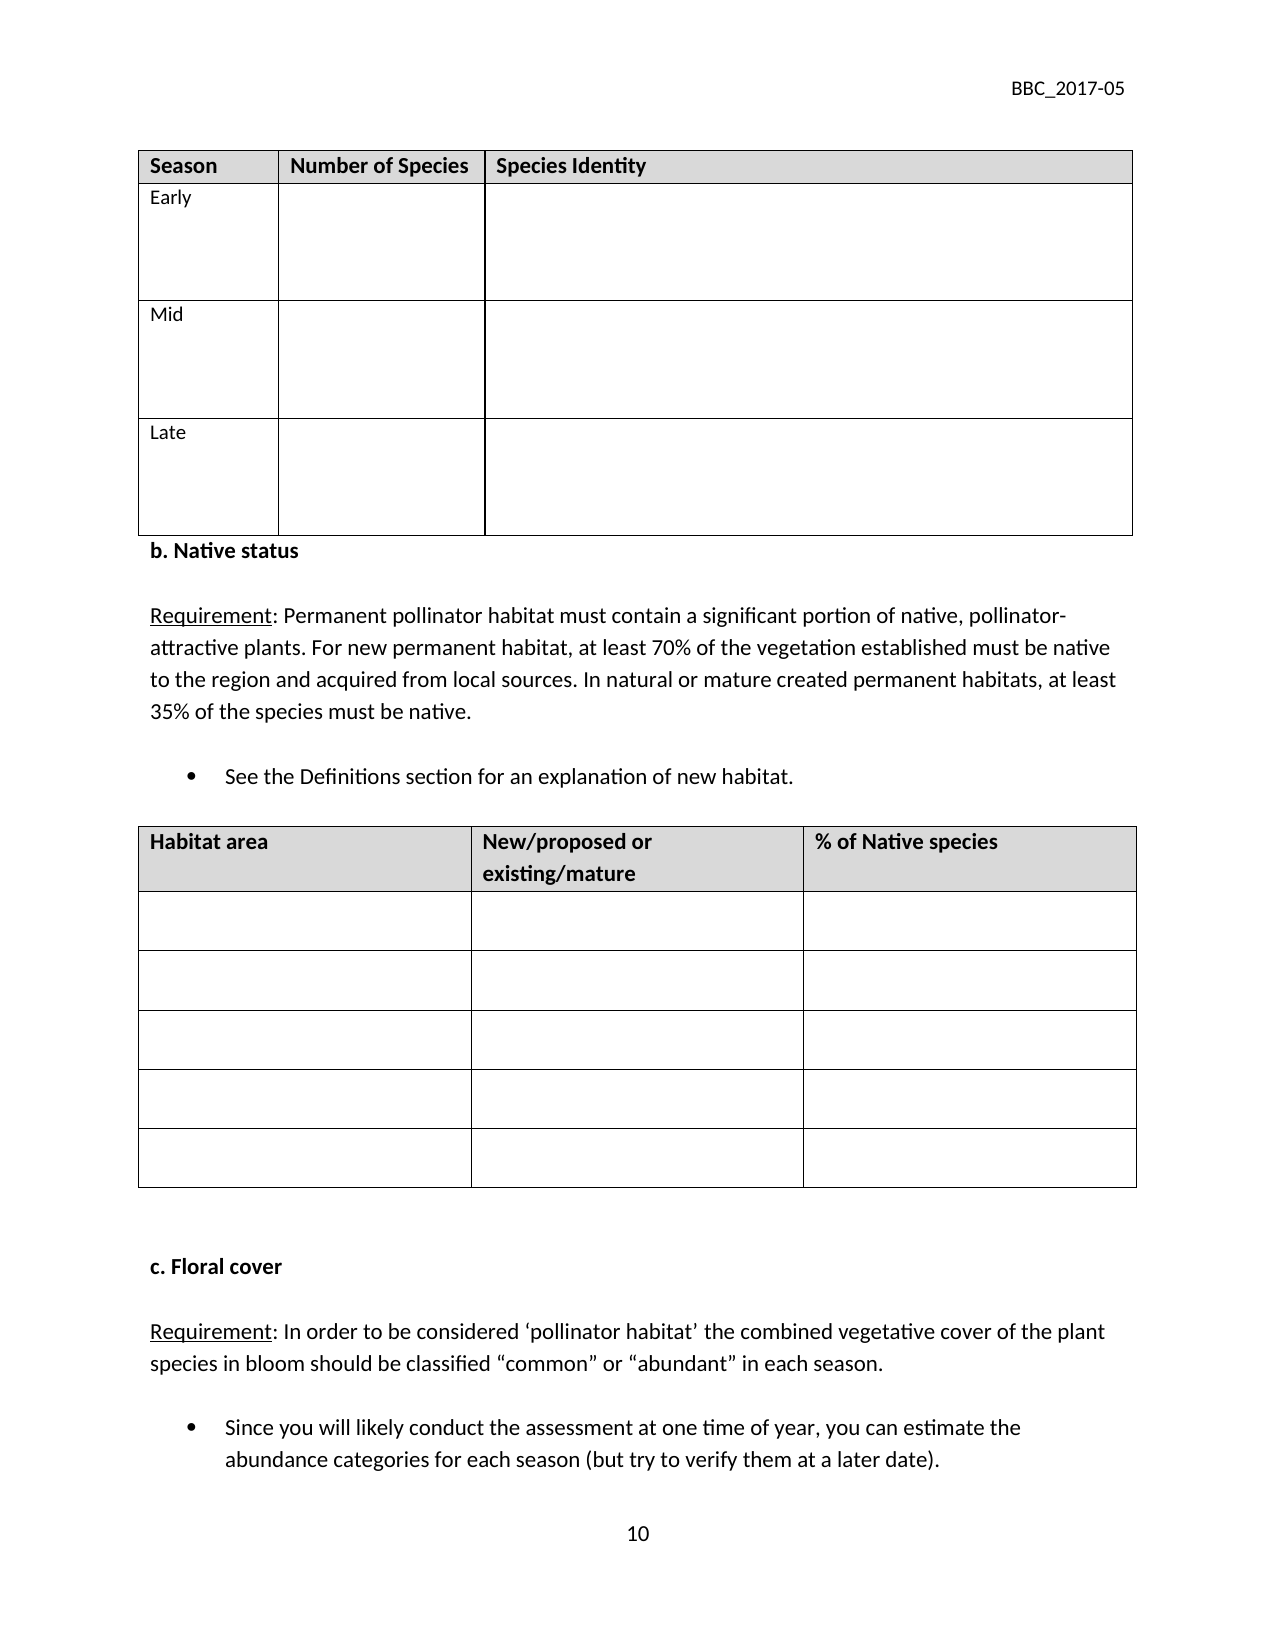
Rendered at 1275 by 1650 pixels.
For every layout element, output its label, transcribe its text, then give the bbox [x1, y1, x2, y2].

table_cell Mid [139, 301, 278, 418]
table_cell [139, 951, 471, 1009]
list See the Definitions section for an explanation of new habitat. [187, 762, 1125, 790]
table_header Number of Species [279, 151, 484, 183]
table_cell [472, 1070, 803, 1128]
table_cell [139, 892, 471, 950]
list Since you will likely conduct the assessment at one time of year, you can estimate the abundance categories for each season (but try to verify them at a later date). [187, 1413, 1125, 1474]
table_cell [486, 184, 1132, 300]
table_cell [472, 951, 803, 1009]
text b. Native status [150, 536, 1125, 564]
table_cell [139, 1011, 471, 1069]
table_cell [804, 1011, 1136, 1069]
table_cell [472, 1129, 803, 1187]
table_cell [279, 301, 484, 418]
table_cell [486, 301, 1132, 418]
table_cell [279, 184, 484, 300]
table_header Season [139, 151, 278, 183]
table_cell [139, 1070, 471, 1128]
table_cell [804, 892, 1136, 950]
text Requirement: Permanent pollinator habitat must contain a significant portion of native, pollinator-attractive plants. For new permanent habitat, at least 70% of the vegetation established must be native to the region and acquired from local sources. In natural or mature created permanent habitats, at least 35% of the species must be native. [150, 601, 1125, 725]
text c. Floral cover [150, 1252, 1125, 1281]
table_cell [804, 951, 1136, 1009]
table_cell [472, 1011, 803, 1069]
table_cell [804, 1070, 1136, 1128]
table_cell [139, 1129, 471, 1187]
table_header % of Native species [804, 827, 1136, 891]
table_cell [486, 419, 1132, 535]
table_cell [472, 892, 803, 950]
table_cell Early [139, 184, 278, 300]
table_cell Late [139, 419, 278, 535]
table_header Habitat area [139, 827, 471, 891]
table_header New/proposed or existing/mature [472, 827, 803, 891]
text Requirement: In order to be considered ‘pollinator habitat’ the combined vegetative cover of the plant species in bloom should be classified “common” or “abundant” in each season. [150, 1317, 1125, 1377]
table_header Species Identity [486, 151, 1132, 183]
table_cell [279, 419, 484, 535]
table_cell [804, 1129, 1136, 1187]
